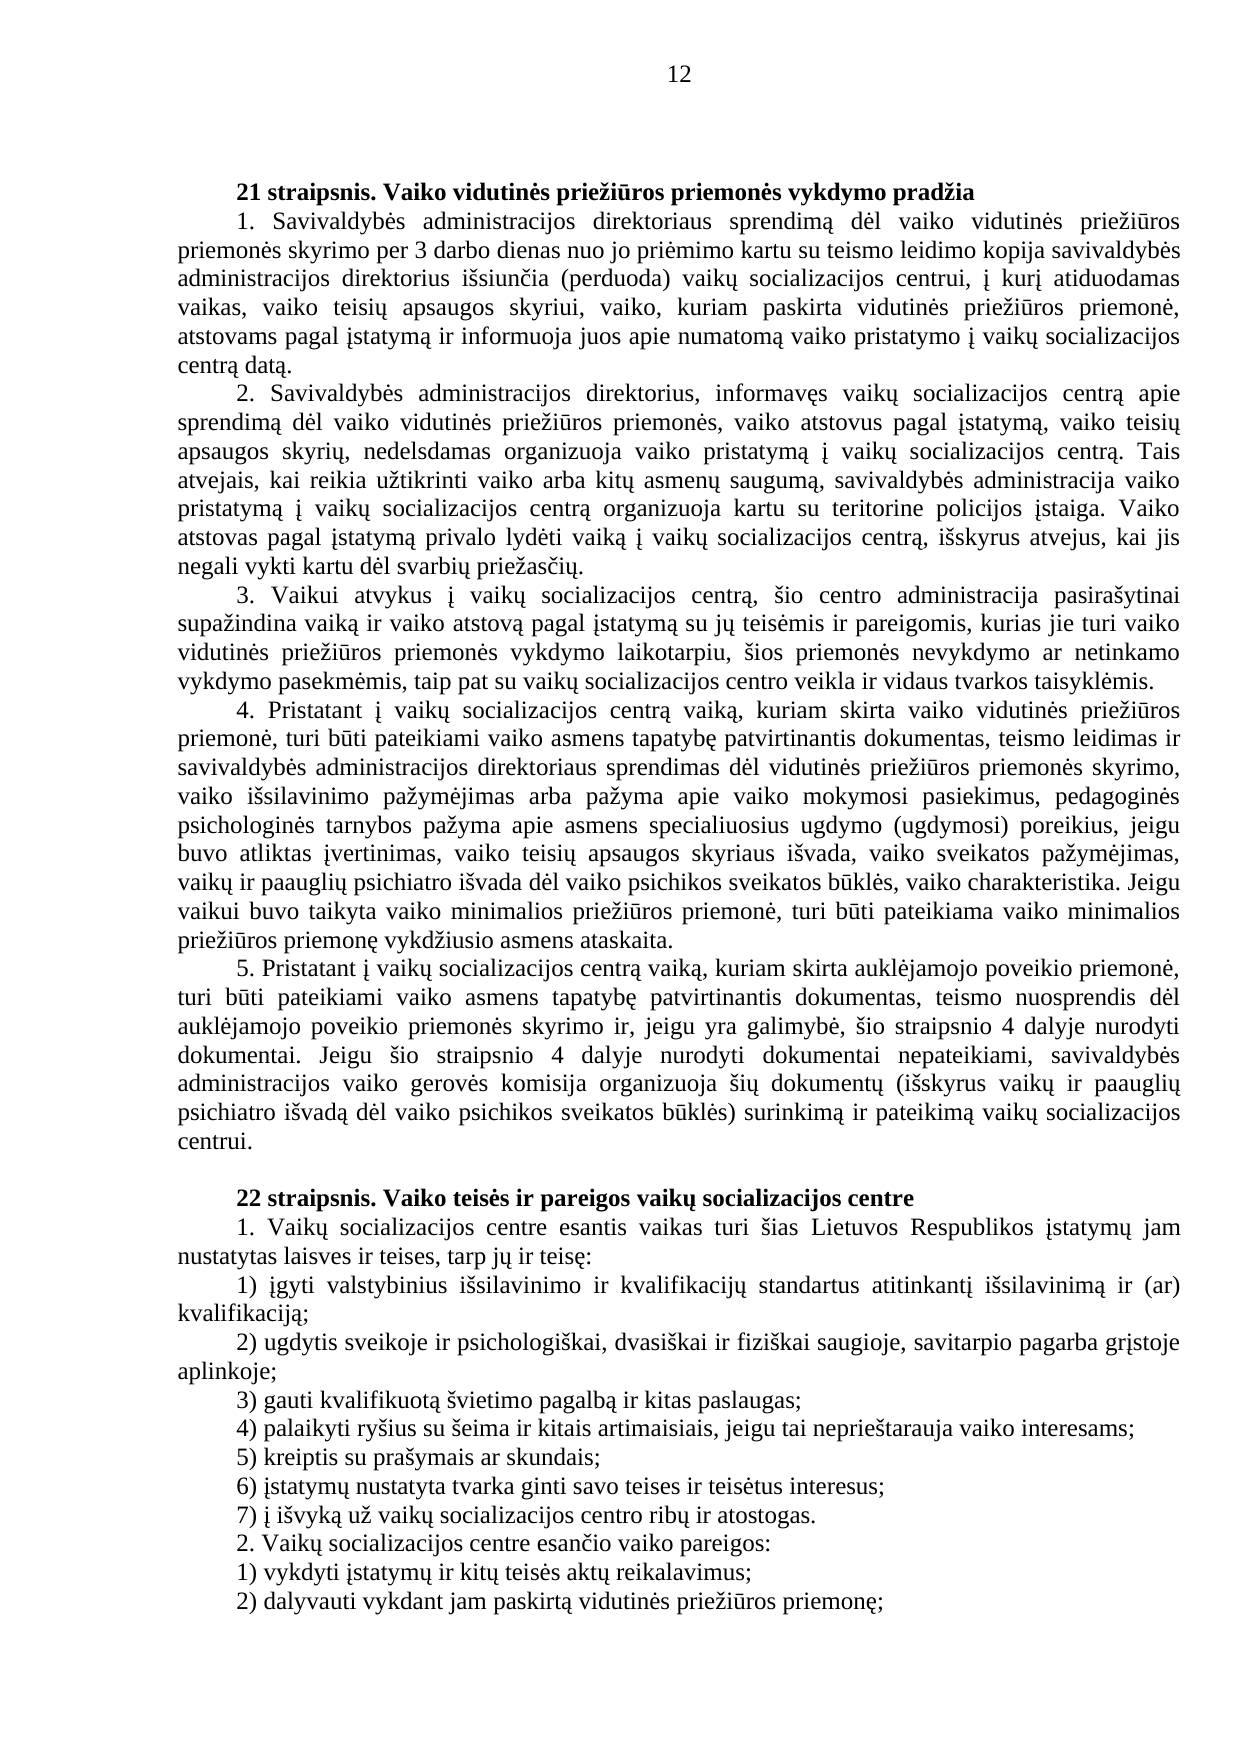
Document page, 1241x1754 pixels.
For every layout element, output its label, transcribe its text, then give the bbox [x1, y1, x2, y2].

text 4) palaikyti ryšius su šeima ir kitais artimaisiais, jeigu tai neprieštarauja vaiko interesams; [177, 1413, 1181, 1442]
text 5. Pristatant į vaikų socializacijos centrą vaiką, kuriam skirta auklėjamojo poveikio priemonė, turi būti pateikiami vaiko asmens tapatybę patvirtinantis dokumentas, teismo nuosprendis dėl auklėjamojo poveikio priemonės skyrimo ir, jeigu yra galimybė, šio straipsnio 4 dalyje nurodyti dokumentai. Jeigu šio straipsnio 4 dalyje nurodyti dokumentai nepateikiami, savivaldybės administracijos vaiko gerovės komisija organizuoja šių dokumentų (išskyrus vaikų ir paauglių psichiatro išvadą dėl vaiko psichikos sveikatos būklės) surinkimą ir pateikimą vaikų socializacijos centrui. [177, 953, 1181, 1155]
text 3. Vaikui atvykus į vaikų socializacijos centrą, šio centro administracija pasirašytinai supažindina vaiką ir vaiko atstovą pagal įstatymą su jų teisėmis ir pareigomis, kurias jie turi vaiko vidutinės priežiūros priemonės vykdymo laikotarpiu, šios priemonės nevykdymo ar netinkamo vykdymo pasekmėmis, taip pat su vaikų socializacijos centro veikla ir vidaus tvarkos taisyklėmis. [177, 580, 1181, 695]
text 21 straipsnis. Vaiko vidutinės priežiūros priemonės vykdymo pradžia [177, 177, 1181, 206]
text 1) vykdyti įstatymų ir kitų teisės aktų reikalavimus; [177, 1557, 1181, 1586]
text 6) įstatymų nustatyta tvarka ginti savo teises ir teisėtus interesus; [177, 1471, 1181, 1500]
text 1. Vaikų socializacijos centre esantis vaikas turi šias Lietuvos Respublikos įstatymų jam nustatytas laisves ir teises, tarp jų ir teisę: [177, 1212, 1181, 1270]
text 2) ugdytis sveikoje ir psichologiškai, dvasiškai ir fiziškai saugioje, savitarpio pagarba grįstoje aplinkoje; [177, 1327, 1181, 1385]
text 1. Savivaldybės administracijos direktoriaus sprendimą dėl vaiko vidutinės priežiūros priemonės skyrimo per 3 darbo dienas nuo jo priėmimo kartu su teismo leidimo kopija savivaldybės administracijos direktorius išsiunčia (perduoda) vaikų socializacijos centrui, į kurį atiduodamas vaikas, vaiko teisių apsaugos skyriui, vaiko, kuriam paskirta vidutinės priežiūros priemonė, atstovams pagal įstatymą ir informuoja juos apie numatomą vaiko pristatymo į vaikų socializacijos centrą datą. [177, 206, 1181, 378]
text 7) į išvyką už vaikų socializacijos centro ribų ir atostogas. [177, 1500, 1181, 1528]
text 1) įgyti valstybinius išsilavinimo ir kvalifikacijų standartus atitinkantį išsilavinimą ir (ar) kvalifikaciją; [177, 1270, 1181, 1327]
text 2. Savivaldybės administracijos direktorius, informavęs vaikų socializacijos centrą apie sprendimą dėl vaiko vidutinės priežiūros priemonės, vaiko atstovus pagal įstatymą, vaiko teisių apsaugos skyrių, nedelsdamas organizuoja vaiko pristatymą į vaikų socializacijos centrą. Tais atvejais, kai reikia užtikrinti vaiko arba kitų asmenų saugumą, savivaldybės administracija vaiko pristatymą į vaikų socializacijos centrą organizuoja kartu su teritorine policijos įstaiga. Vaiko atstovas pagal įstatymą privalo lydėti vaiką į vaikų socializacijos centrą, išskyrus atvejus, kai jis negali vykti kartu dėl svarbių priežasčių. [177, 378, 1181, 580]
text 5) kreiptis su prašymais ar skundais; [177, 1442, 1181, 1471]
text 2. Vaikų socializacijos centre esančio vaiko pareigos: [177, 1528, 1181, 1557]
text 22 straipsnis. Vaiko teisės ir pareigos vaikų socializacijos centre [177, 1183, 1181, 1212]
text 2) dalyvauti vykdant jam paskirtą vidutinės priežiūros priemonę; [177, 1586, 1181, 1615]
text 4. Pristatant į vaikų socializacijos centrą vaiką, kuriam skirta vaiko vidutinės priežiūros priemonė, turi būti pateikiami vaiko asmens tapatybę patvirtinantis dokumentas, teismo leidimas ir savivaldybės administracijos direktoriaus sprendimas dėl vidutinės priežiūros priemonės skyrimo, vaiko išsilavinimo pažymėjimas arba pažyma apie vaiko mokymosi pasiekimus, pedagoginės psichologinės tarnybos pažyma apie asmens specialiuosius ugdymo (ugdymosi) poreikius, jeigu buvo atliktas įvertinimas, vaiko teisių apsaugos skyriaus išvada, vaiko sveikatos pažymėjimas, vaikų ir paauglių psichiatro išvada dėl vaiko psichikos sveikatos būklės, vaiko charakteristika. Jeigu vaikui buvo taikyta vaiko minimalios priežiūros priemonė, turi būti pateikiama vaiko minimalios priežiūros priemonę vykdžiusio asmens ataskaita. [177, 695, 1181, 953]
text 3) gauti kvalifikuotą švietimo pagalbą ir kitas paslaugas; [177, 1385, 1181, 1413]
